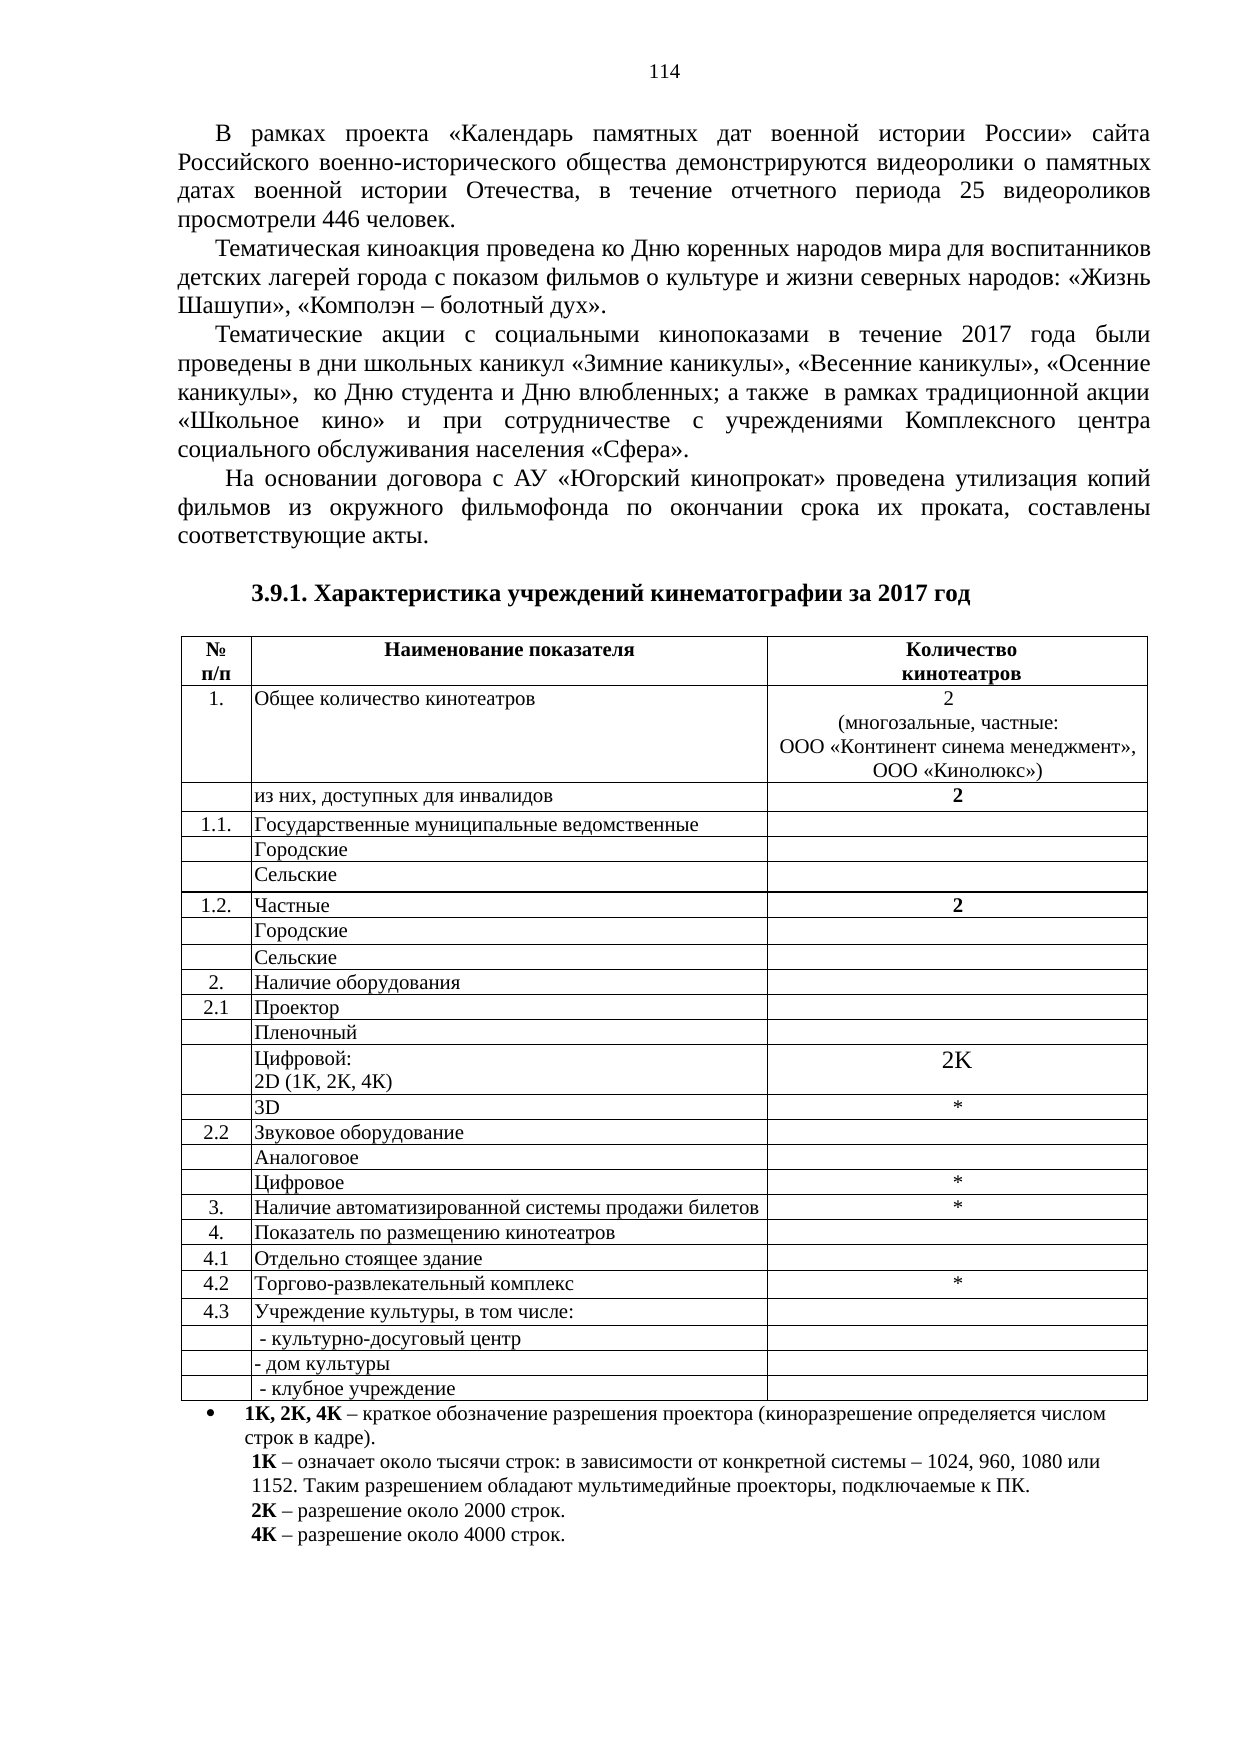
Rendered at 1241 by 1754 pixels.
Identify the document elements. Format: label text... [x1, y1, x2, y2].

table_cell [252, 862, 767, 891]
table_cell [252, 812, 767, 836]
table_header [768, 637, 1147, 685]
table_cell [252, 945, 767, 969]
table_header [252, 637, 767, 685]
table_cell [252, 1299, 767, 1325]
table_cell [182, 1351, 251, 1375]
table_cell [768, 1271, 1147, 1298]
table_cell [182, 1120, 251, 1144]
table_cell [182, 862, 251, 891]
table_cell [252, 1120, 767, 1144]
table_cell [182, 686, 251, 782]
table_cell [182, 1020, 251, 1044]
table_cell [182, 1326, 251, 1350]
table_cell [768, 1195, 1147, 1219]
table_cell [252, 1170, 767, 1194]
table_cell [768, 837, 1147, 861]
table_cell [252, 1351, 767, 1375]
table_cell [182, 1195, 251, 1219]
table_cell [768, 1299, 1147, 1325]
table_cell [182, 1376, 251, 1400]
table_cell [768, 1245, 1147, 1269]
text На основании договора с АУ «Югорский кинопрокат» проведена утилизация копий фильмов из окружного фильмофонда по окончании срока их проката, составлены соответствующие акты. [177, 463, 1152, 549]
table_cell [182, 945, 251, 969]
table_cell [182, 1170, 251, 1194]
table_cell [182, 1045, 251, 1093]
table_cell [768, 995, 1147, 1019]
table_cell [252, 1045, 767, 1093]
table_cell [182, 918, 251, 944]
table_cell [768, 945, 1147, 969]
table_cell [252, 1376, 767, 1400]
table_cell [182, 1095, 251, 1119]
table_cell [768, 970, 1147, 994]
text 2К – разрешение около 2000 строк. [251, 1497, 1152, 1522]
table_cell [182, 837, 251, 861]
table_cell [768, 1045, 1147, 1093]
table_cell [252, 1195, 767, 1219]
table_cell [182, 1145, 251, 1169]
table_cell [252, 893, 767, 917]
text Тематическая киноакция проведена ко Дню коренных народов мира для воспитанников детских лагерей города с показом фильмов о культуре и жизни северных народов: «Жизнь Шашупи», «Комполэн – болотный дух». [177, 233, 1152, 319]
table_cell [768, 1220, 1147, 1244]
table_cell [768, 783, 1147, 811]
text 4К – разрешение около 4000 строк. [251, 1522, 1152, 1546]
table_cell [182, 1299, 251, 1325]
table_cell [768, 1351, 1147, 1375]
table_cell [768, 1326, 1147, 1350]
text 1К – означает около тысячи строк: в зависимости от конкретной системы – 1024, 960, 1080 или 1152. Таким разрешением обладают мультимедийные проекторы, подключаемые к ПК. [251, 1449, 1152, 1497]
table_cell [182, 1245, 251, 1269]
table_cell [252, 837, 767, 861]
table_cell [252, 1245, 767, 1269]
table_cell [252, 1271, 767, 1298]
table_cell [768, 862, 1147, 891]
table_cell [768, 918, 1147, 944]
text Тематические акции с социальными кинопоказами в течение 2017 года были проведены в дни школьных каникул «Зимние каникулы», «Весенние каникулы», «Осенние каникулы», ко Дню студента и Дню влюбленных; а также в рамках традиционной акции «Школьное кино» и при сотрудничестве с учреждениями Комплексного центра социального обслуживания населения «Сфера». [177, 319, 1152, 463]
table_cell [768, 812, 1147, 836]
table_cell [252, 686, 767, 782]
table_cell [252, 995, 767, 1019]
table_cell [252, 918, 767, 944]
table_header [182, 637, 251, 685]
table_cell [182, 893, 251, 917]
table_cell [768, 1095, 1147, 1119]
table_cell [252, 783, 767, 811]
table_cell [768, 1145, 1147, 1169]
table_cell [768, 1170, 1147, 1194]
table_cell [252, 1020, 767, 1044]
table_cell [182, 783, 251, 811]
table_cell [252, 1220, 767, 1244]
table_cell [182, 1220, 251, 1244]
list 1К, 2К, 4К – краткое обозначение разрешения проектора (киноразрешение определяется числом строк в кадре). [207, 1401, 1152, 1449]
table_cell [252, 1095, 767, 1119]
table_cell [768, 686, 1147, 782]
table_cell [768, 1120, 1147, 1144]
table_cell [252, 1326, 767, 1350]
text В рамках проекта «Календарь памятных дат военной истории России» сайта Российского военно-исторического общества демонстрируются видеоролики о памятных датах военной истории Отечества, в течение отчетного периода 25 видеороликов просмотрели 446 человек. [177, 118, 1152, 233]
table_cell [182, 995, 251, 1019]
text 3.9.1. Характеристика учреждений кинематографии за 2017 год [177, 578, 1152, 607]
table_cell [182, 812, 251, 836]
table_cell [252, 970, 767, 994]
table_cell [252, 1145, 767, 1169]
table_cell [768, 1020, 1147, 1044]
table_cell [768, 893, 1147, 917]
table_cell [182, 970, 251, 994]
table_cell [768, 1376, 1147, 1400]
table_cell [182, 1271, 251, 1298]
